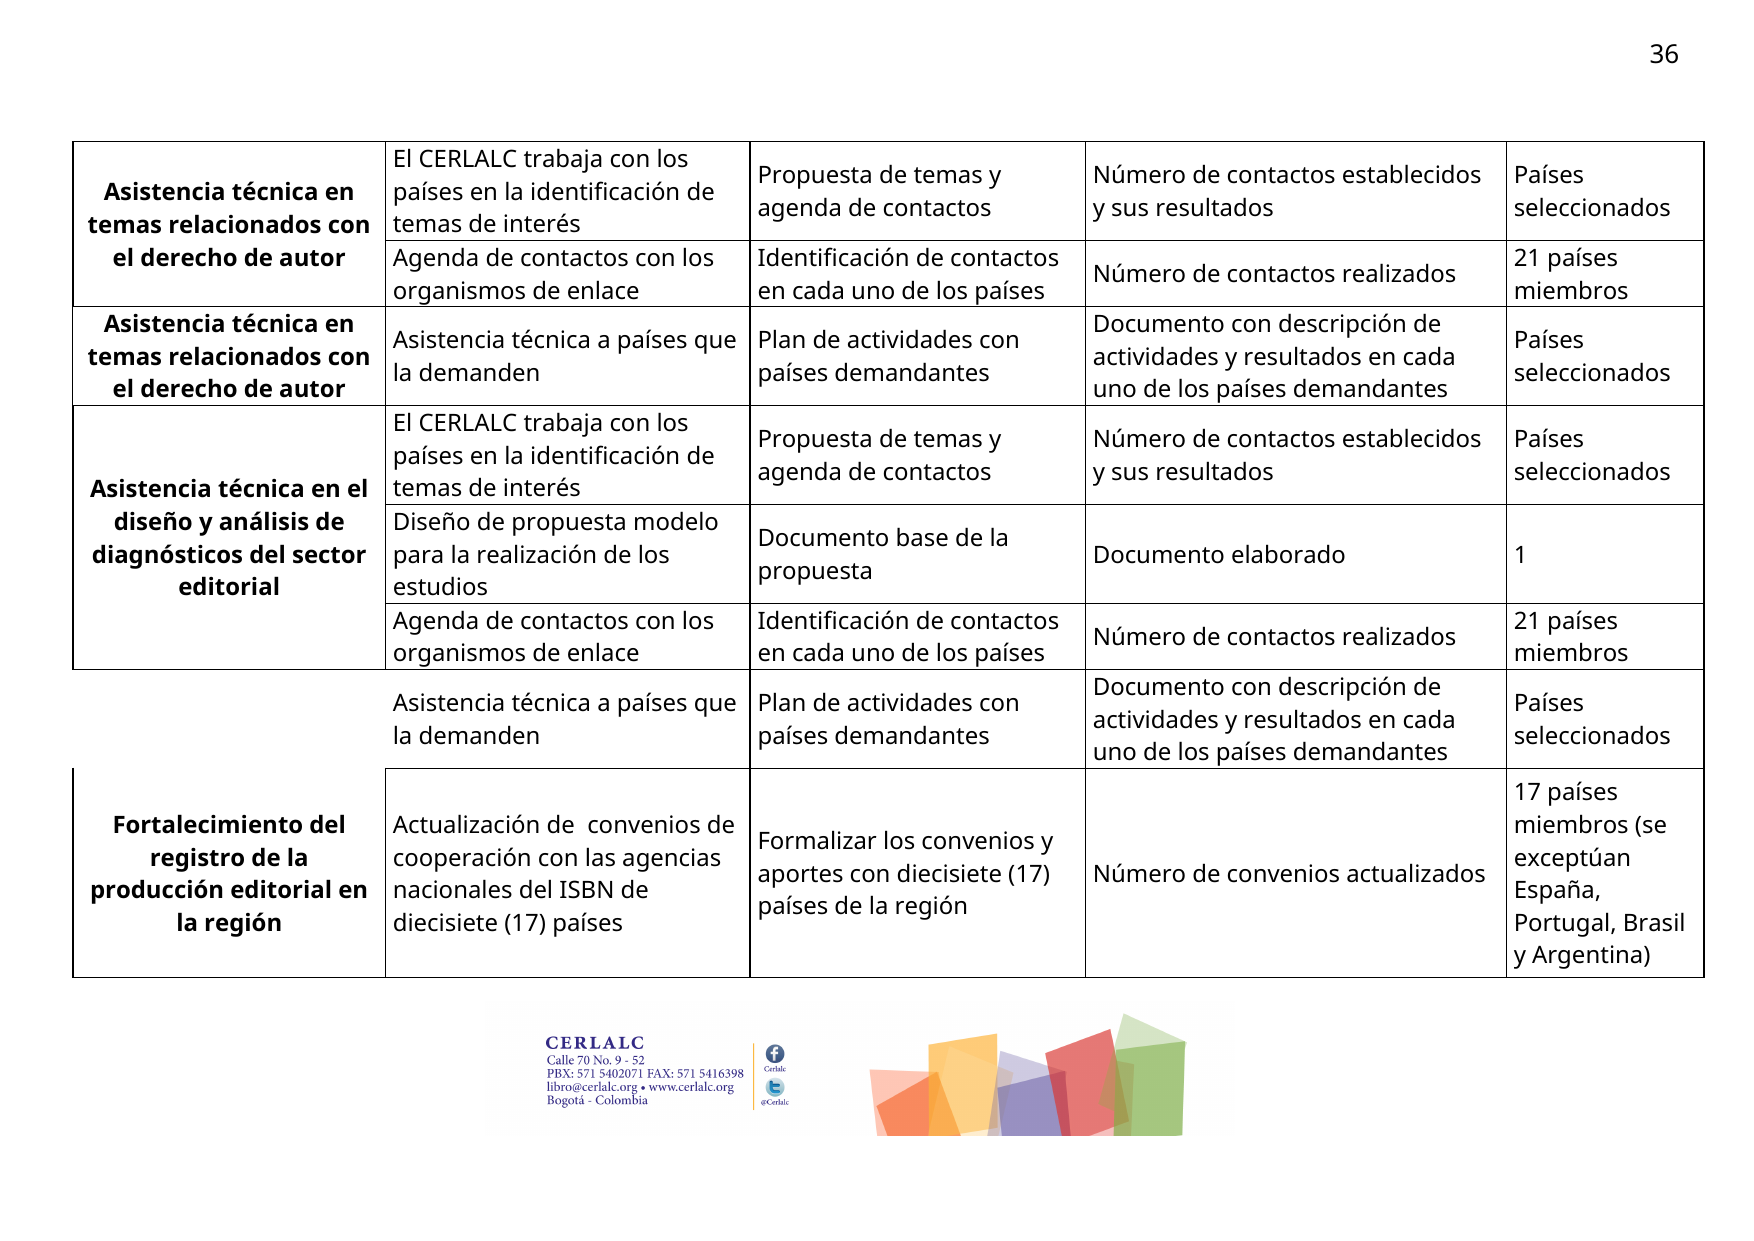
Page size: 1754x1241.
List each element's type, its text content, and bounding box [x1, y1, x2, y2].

table_cell 21 países miembros [1507, 241, 1703, 306]
table_cell Actualización de convenios de cooperación con las agencias nacionales del ISBN de diecisiete (17) países [386, 769, 749, 977]
table_cell Asistencia técnica en temas relacionados con el derecho de autor [74, 142, 385, 306]
table_cell Documento base de la propuesta [751, 505, 1085, 603]
picture [484, 1001, 1235, 1136]
table_cell Identificación de contactos en cada uno de los países [751, 241, 1085, 306]
table_cell Fortalecimiento del registro de la producción editorial en la región [74, 768, 385, 977]
table_cell Número de contactos establecidos y sus resultados [1086, 406, 1506, 504]
table_cell Países seleccionados [1507, 670, 1703, 768]
table_cell Propuesta de temas y agenda de contactos [751, 142, 1085, 240]
table_cell Plan de actividades con países demandantes [751, 670, 1085, 768]
table_cell El CERLALC trabaja con los países en la identificación de temas de interés [386, 406, 749, 504]
table_cell 17 países miembros (se exceptúan España, Portugal, Brasil y Argentina) [1507, 769, 1703, 977]
table_cell Número de contactos realizados [1086, 604, 1506, 669]
table_cell Agenda de contactos con los organismos de enlace [386, 604, 749, 669]
table_cell Número de contactos realizados [1086, 241, 1506, 306]
table_cell Número de convenios actualizados [1086, 769, 1506, 977]
table_cell Formalizar los convenios y aportes con diecisiete (17) países de la región [751, 769, 1085, 977]
table_cell Asistencia técnica en el diseño y análisis de diagnósticos del sector editorial [74, 406, 385, 669]
table_cell Asistencia técnica a países que la demanden [386, 307, 749, 405]
table_cell Número de contactos establecidos y sus resultados [1086, 142, 1506, 240]
table_cell Identificación de contactos en cada uno de los países [751, 604, 1085, 669]
table_cell Asistencia técnica en temas relacionados con el derecho de autor [73, 307, 385, 405]
table_cell Diseño de propuesta modelo para la realización de los estudios [386, 505, 749, 603]
table_cell Países seleccionados [1507, 142, 1703, 240]
table_cell Países seleccionados [1507, 307, 1703, 405]
table_cell Plan de actividades con países demandantes [751, 307, 1085, 405]
table_cell El CERLALC trabaja con los países en la identificación de temas de interés [386, 142, 749, 240]
table_cell Documento elaborado [1086, 505, 1506, 603]
table_cell Asistencia técnica a países que la demanden [385, 670, 749, 768]
table_cell Documento con descripción de actividades y resultados en cada uno de los países demandantes [1086, 670, 1506, 768]
table_cell 1 [1507, 505, 1703, 603]
table_cell 21 países miembros [1507, 604, 1703, 669]
table_cell Propuesta de temas y agenda de contactos [751, 406, 1085, 504]
table_cell Países seleccionados [1507, 406, 1703, 504]
table_cell Agenda de contactos con los organismos de enlace [386, 241, 749, 306]
table_cell Documento con descripción de actividades y resultados en cada uno de los países demandantes [1086, 307, 1506, 405]
